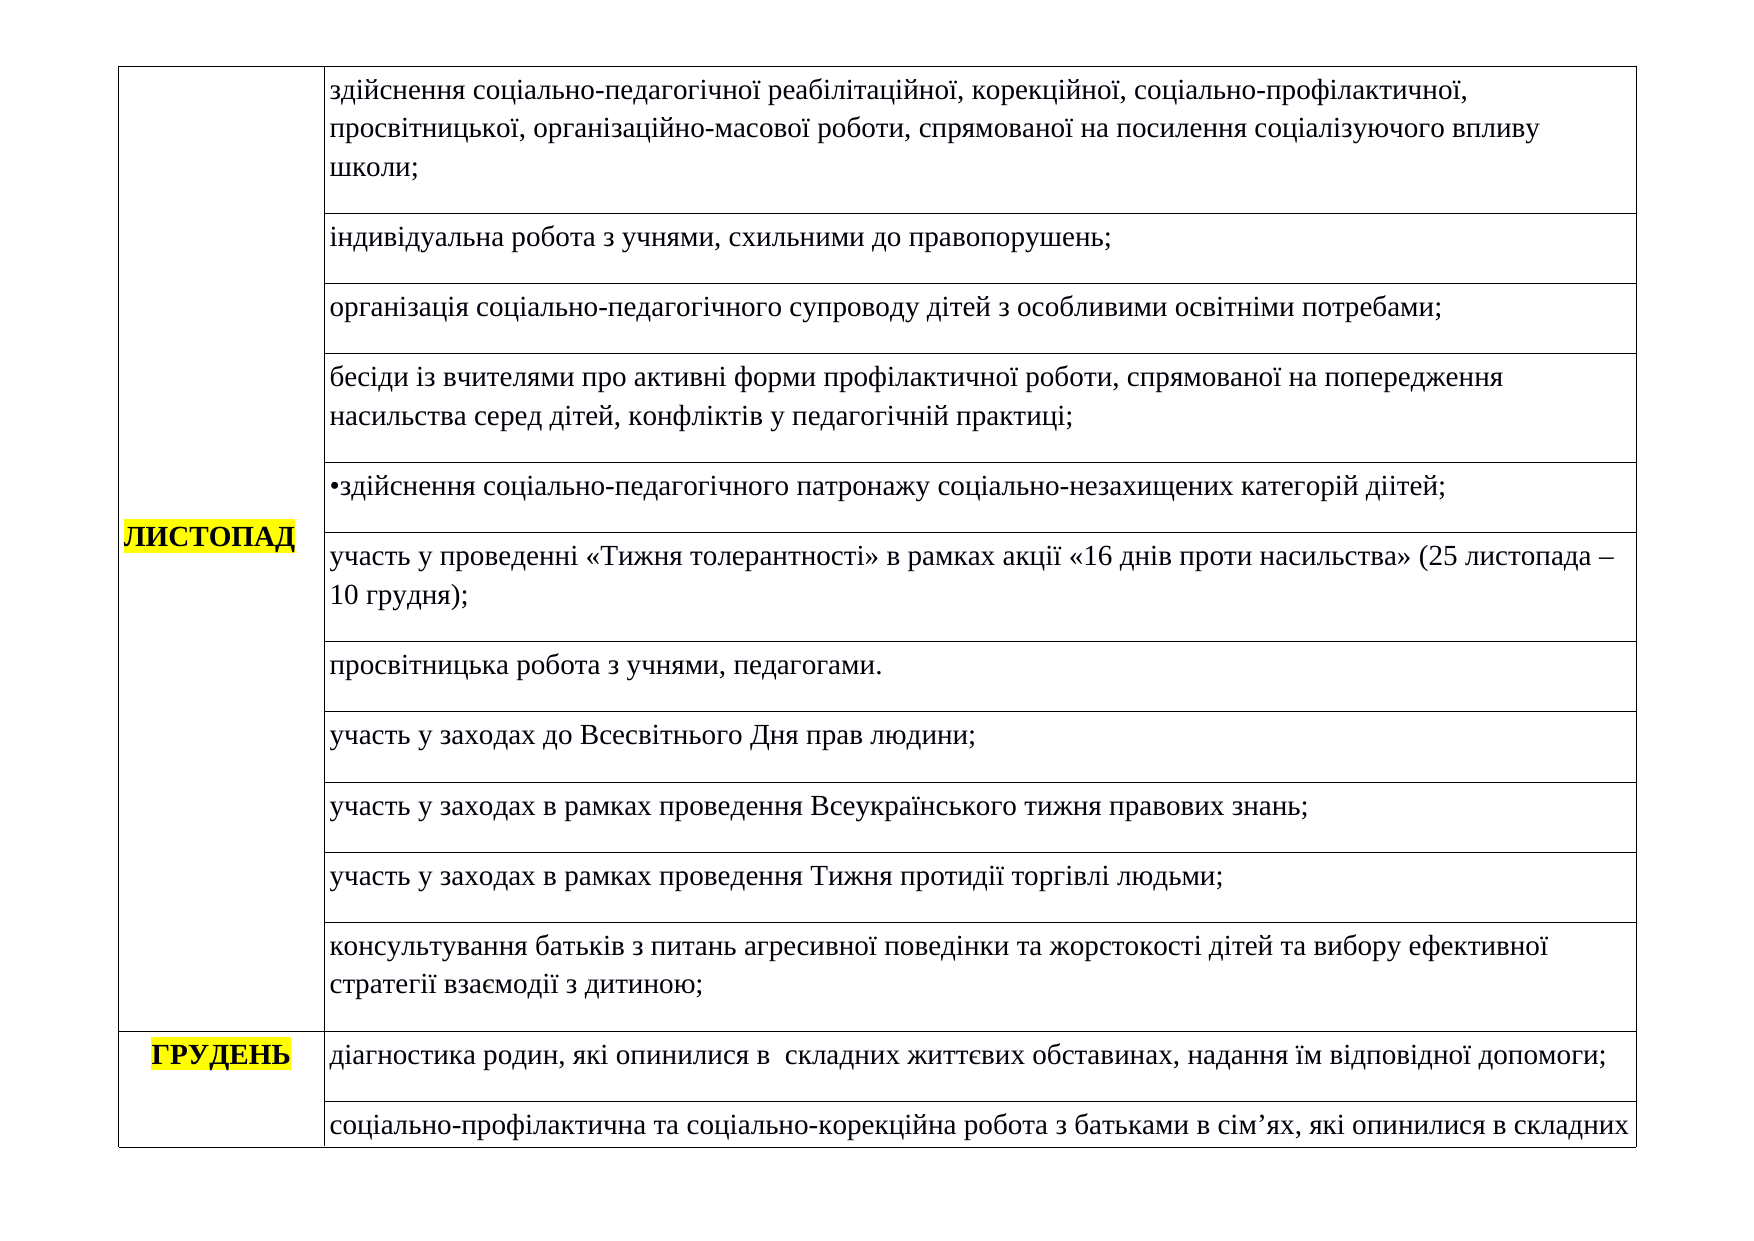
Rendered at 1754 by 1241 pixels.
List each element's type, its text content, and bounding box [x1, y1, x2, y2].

table_cell участь у заходах в рамках проведення Тижня протидії торгівлі людьми; [325, 853, 1636, 922]
table_cell ЛИСТОПАД [119, 67, 324, 1031]
table_cell просвітницька робота з учнями, педагогами. [325, 642, 1636, 711]
table_cell участь у проведенні «Тижня толерантності» в рамках акції «16 днів проти насильства» (25 листопада – 10 грудня); [325, 533, 1636, 641]
table_cell ГРУДЕНЬ [119, 1032, 324, 1146]
table_cell організація соціально-педагогічного супроводу дітей з особливими освітніми потребами; [325, 284, 1636, 353]
table_cell •здійснення соціально-педагогічного патронажу соціально-незахищених категорій діітей; [325, 463, 1636, 532]
table_cell консультування батьків з питань агресивної поведінки та жорстокості дітей та вибору ефективної стратегії взаємодії з дитиною; [325, 923, 1636, 1031]
table_cell здійснення соціально-педагогічної реабілітаційної, корекційної, соціально-профілактичної, просвітницької, організаційно-масової роботи, спрямованої на посилення соціалізуючого впливу школи; [325, 67, 1636, 213]
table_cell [325, 1102, 1636, 1146]
table_cell участь у заходах в рамках проведення Всеукраїнського тижня правових знань; [325, 783, 1636, 852]
table_cell бесіди із вчителями про активні форми профілактичної роботи, спрямованої на попередження насильства серед дітей, конфліктів у педагогічній практиці; [325, 354, 1636, 462]
table_cell індивідуальна робота з учнями, схильними до правопорушень; [325, 214, 1636, 283]
table_cell діагностика родин, які опинилися в складних життєвих обставинах, надання їм відповідної допомоги; [325, 1032, 1636, 1101]
table_cell участь у заходах до Всесвітнього Дня прав людини; [325, 712, 1636, 781]
